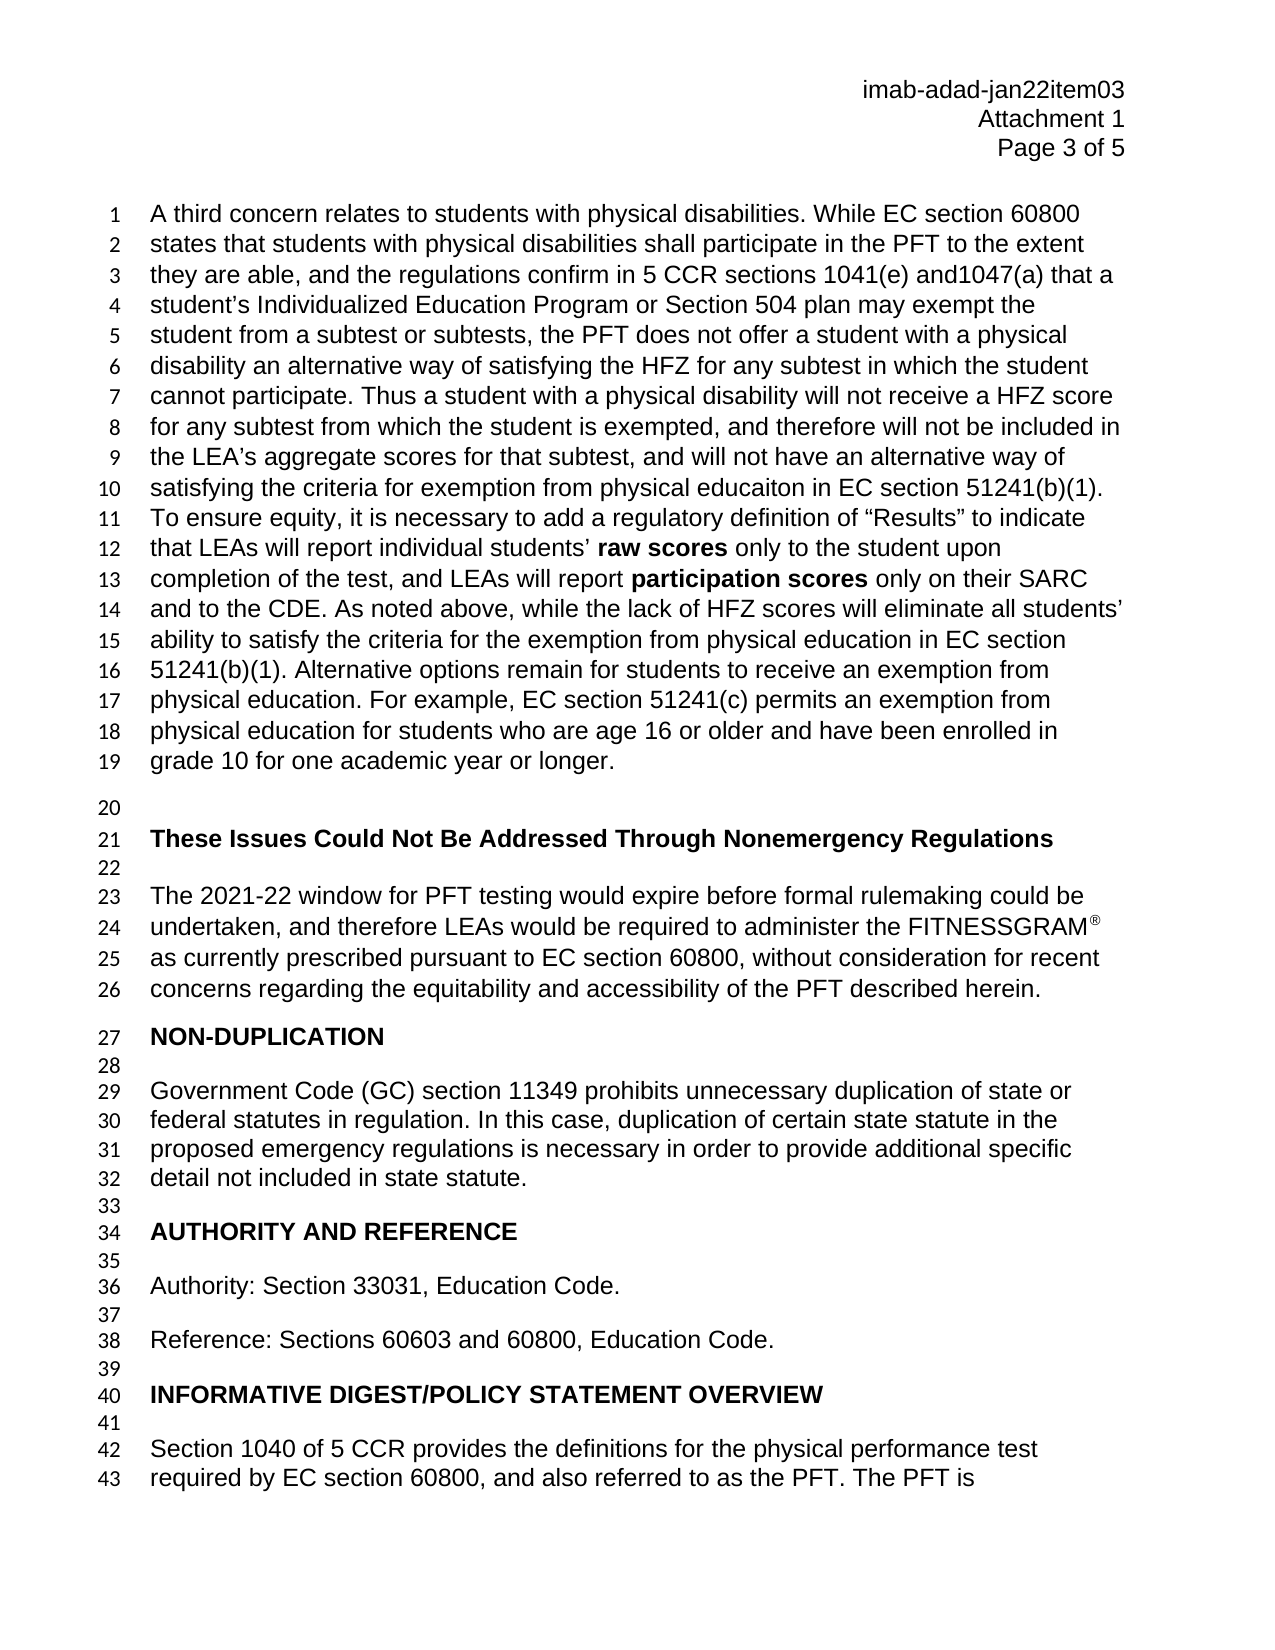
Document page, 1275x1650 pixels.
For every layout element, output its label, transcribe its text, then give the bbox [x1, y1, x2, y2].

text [150, 1434, 1125, 1491]
text AUTHORITY AND REFERENCE [150, 1217, 1125, 1246]
text NON-DUPLICATION [150, 1022, 1125, 1051]
text The 2021-22 window for PFT testing would expire before formal rulemaking could be undertaken, and therefore LEAs would be required to administer the FITNESSGRAM® as currently prescribed pursuant to EC section 60800, without consideration for recent concerns regarding the equitability and accessibility of the PFT described herein. [150, 881, 1125, 1003]
text Authority: Section 33031, Education Code. [150, 1271, 1125, 1300]
text These Issues Could Not Be Addressed Through Nonemergency Regulations [150, 824, 1125, 852]
text Government Code (GC) section 11349 prohibits unnecessary duplication of state or federal statutes in regulation. In this case, duplication of certain state statute in the proposed emergency regulations is necessary in order to provide additional specific detail not included in state statute. [150, 1076, 1125, 1191]
text A third concern relates to students with physical disabilities. While EC section 60800 states that students with physical disabilities shall participate in the PFT to the extent they are able, and the regulations confirm in 5 CCR sections 1041(e) and1047(a) that a student’s Individualized Education Program or Section 504 plan may exempt the student from a subtest or subtests, the PFT does not offer a student with a physical disability an alternative way of satisfying the HFZ for any subtest in which the student cannot participate. Thus a student with a physical disability will not receive a HFZ score for any subtest from which the student is exempted, and therefore will not be included in the LEA’s aggregate scores for that subtest, and will not have an alternative way of satisfying the criteria for exemption from physical educaiton in EC section 51241(b)(1). To ensure equity, it is necessary to add a regulatory definition of “Results” to indicate that LEAs will report individual students’ raw scores only to the student upon completion of the test, and LEAs will report participation scores only on their SARC and to the CDE. As noted above, while the lack of HFZ scores will eliminate all students’ ability to satisfy the criteria for the exemption from physical education in EC section 51241(b)(1). Alternative options remain for students to receive an exemption from physical education. For example, EC section 51241(c) permits an exemption from physical education for students who are age 16 or older and have been enrolled in grade 10 for one academic year or longer. [150, 199, 1125, 775]
text INFORMATIVE DIGEST/POLICY STATEMENT OVERVIEW [150, 1380, 1125, 1408]
text Reference: Sections 60603 and 60800, Education Code. [150, 1325, 1125, 1354]
